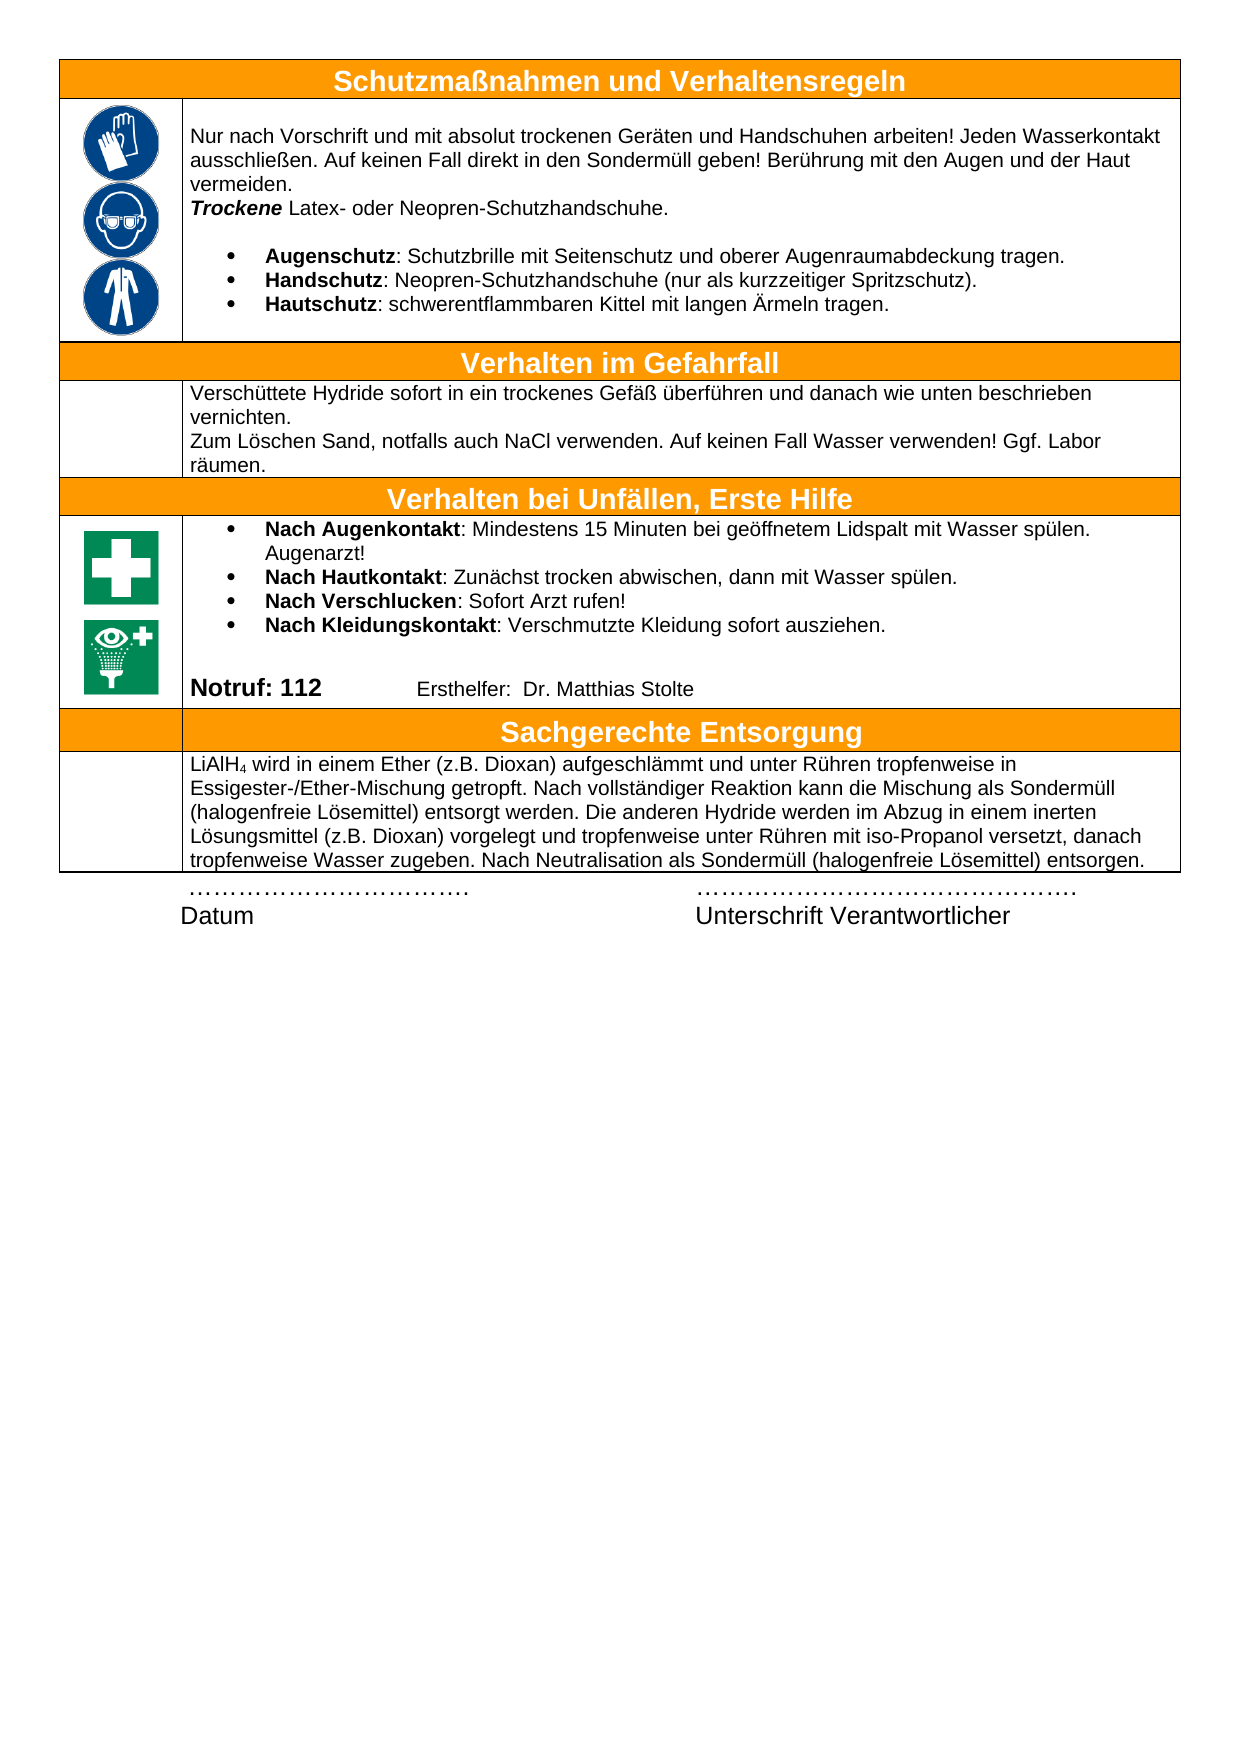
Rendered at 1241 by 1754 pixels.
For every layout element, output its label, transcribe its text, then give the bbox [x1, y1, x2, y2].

table_cell [60, 752, 182, 871]
table_cell LiAlH4 wird in einem Ether (z.B. Dioxan) aufgeschlämmt und unter Rühren tropfenweise in Essigester-/Ether-Mischung getropft. Nach vollständiger Reaktion kann die Mischung als Sondermüll (halogenfreie Lösemittel) entsorgt werden. Die anderen Hydride werden im Abzug in einem inerten Lösungsmittel (z.B. Dioxan) vorgelegt und tropfenweise unter Rühren mit iso-Propanol versetzt, danach tropfenweise Wasser zugeben. Nach Neutralisation als Sondermüll (halogenfreie Lösemittel) entsorgen. [183, 752, 1180, 871]
table_cell [60, 709, 182, 751]
table_cell [60, 99, 182, 341]
table_header ………………………………………. Unterschrift Verantwortlicher [598, 873, 1192, 959]
table_cell Sachgerechte Entsorgung [183, 709, 1180, 751]
table_cell Schutzmaßnahmen und Verhaltensregeln [60, 60, 1180, 98]
table_cell Verhalten im Gefahrfall [60, 343, 1180, 380]
table_cell [60, 516, 182, 708]
table_cell [60, 381, 182, 477]
table_cell Verhalten bei Unfällen, Erste Hilfe [60, 478, 1180, 515]
table_cell Nach Augenkontakt: Mindestens 15 Minuten bei geöffnetem Lidspalt mit Wasser spülen. Augenarzt! Nach Hautkontakt: Zunächst trocken abwischen, dann mit Wasser spülen. Nach Verschlucken: Sofort Arzt rufen! Nach Kleidungskontakt: Verschmutzte Kleidung sofort ausziehen. Notruf: 112 Ersthelfer: Dr. Matthias Stolte [183, 516, 1180, 708]
table_header ……………………………. Datum [55, 873, 598, 959]
table_cell Verschüttete Hydride sofort in ein trockenes Gefäß überführen und danach wie unten beschrieben vernichten. Zum Löschen Sand, notfalls auch NaCl verwenden. Auf keinen Fall Wasser verwenden! Ggf. Labor räumen. [183, 381, 1180, 477]
picture [82, 618, 160, 696]
picture [82, 105, 160, 336]
picture [82, 529, 160, 606]
table_cell Nur nach Vorschrift und mit absolut trockenen Geräten und Handschuhen arbeiten! Jeden Wasserkontakt ausschließen. Auf keinen Fall direkt in den Sondermüll geben! Berührung mit den Augen und der Haut vermeiden. Trockene Latex- oder Neopren-Schutzhandschuhe. Augenschutz: Schutzbrille mit Seitenschutz und oberer Augenraumabdeckung tragen. Handschutz: Neopren-Schutzhandschuhe (nur als kurzzeitiger Spritzschutz). Hautschutz: schwerentflammbaren Kittel mit langen Ärmeln tragen. [183, 99, 1180, 341]
